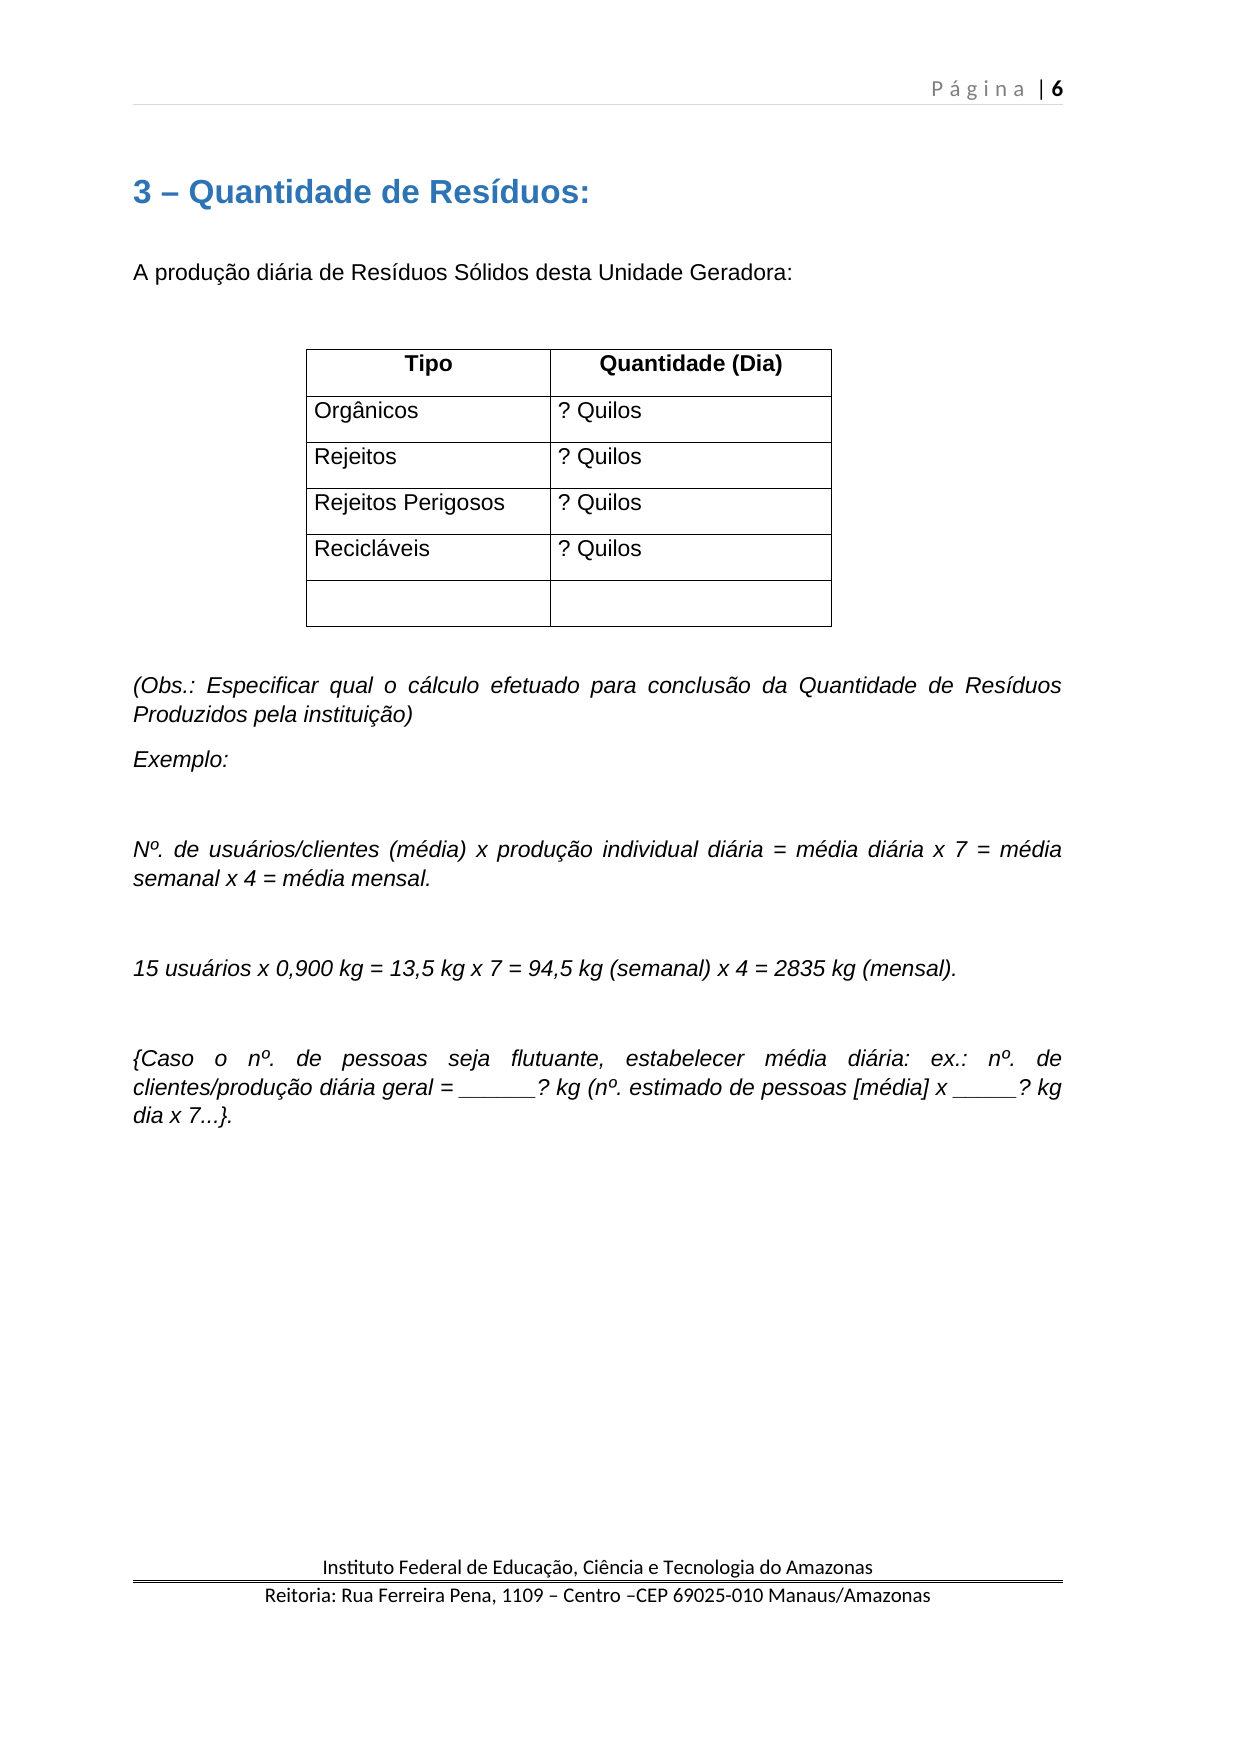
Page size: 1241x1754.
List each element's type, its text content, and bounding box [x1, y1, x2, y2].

text (Obs.: Especificar qual o cálculo efetuado para conclusão da Quantidade de Resíduos Produzidos pela instituição) [133, 672, 1063, 727]
table_header Quantidade (Dia) [551, 350, 831, 396]
table_cell Rejeitos Perigosos [307, 489, 550, 534]
text Exemplo: [133, 746, 1063, 772]
text Nº. de usuários/clientes (média) x produção individual diária = média diária x 7 = média semanal x 4 = média mensal. [133, 836, 1063, 891]
table_cell ? Quilos [551, 397, 831, 442]
table_header Tipo [307, 350, 550, 396]
subtitle 3 – Quantidade de Resíduos: [133, 173, 1063, 211]
table_cell ? Quilos [551, 489, 831, 534]
table_cell Rejeitos [307, 443, 550, 488]
text 15 usuários x 0,900 kg = 13,5 kg x 7 = 94,5 kg (semanal) x 4 = 2835 kg (mensal). [133, 955, 1063, 981]
table_cell Recicláveis [307, 535, 550, 580]
table_cell [551, 581, 831, 626]
text {Caso o nº. de pessoas seja flutuante, estabelecer média diária: ex.: nº. de clientes/produção diária geral = ______? kg (nº. estimado de pessoas [média] x _____? kg dia x 7...}. [133, 1045, 1063, 1128]
table_cell ? Quilos [551, 443, 831, 488]
table_cell Orgânicos [307, 397, 550, 442]
table_cell ? Quilos [551, 535, 831, 580]
table_cell [307, 581, 550, 626]
text A produção diária de Resíduos Sólidos desta Unidade Geradora: [133, 259, 1063, 286]
